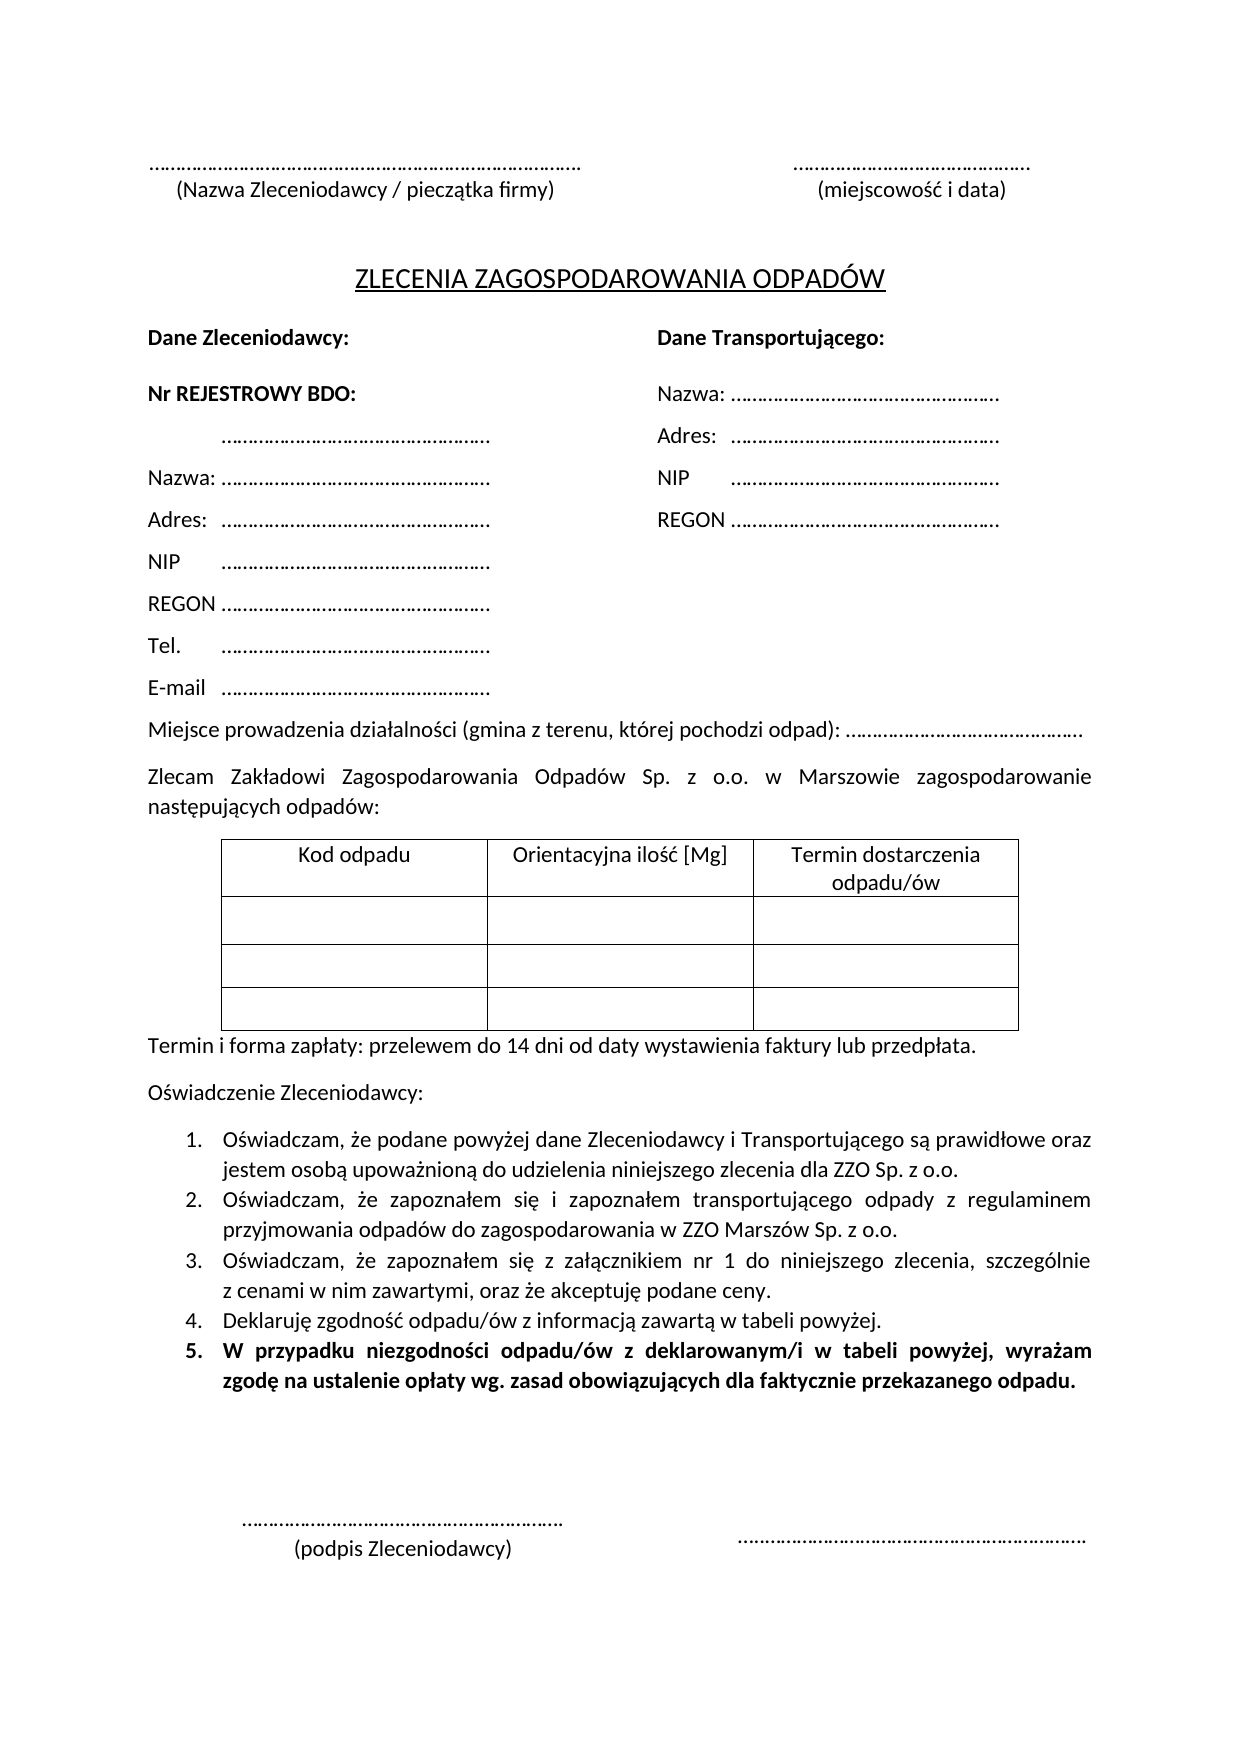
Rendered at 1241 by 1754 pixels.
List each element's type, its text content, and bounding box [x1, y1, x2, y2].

table_cell [488, 897, 753, 944]
list ……………………………………………………. [223, 1504, 583, 1532]
text ZLECENIA ZAGOSPODAROWANIA ODPADÓW [148, 260, 1093, 295]
text Nazwa: …………………………………………… [148, 463, 583, 491]
table_cell [754, 988, 1018, 1030]
list W przypadku niezgodności odpadu/ów z deklarowanym/i w tabeli powyżej, wyrażam zgodę na ustalenie opłaty wg. zasad obowiązujących dla faktycznie przekazanego odpadu. [185, 1336, 1093, 1394]
table_cell [754, 945, 1018, 987]
list …..……………………………………………………. [732, 1521, 1093, 1549]
table_cell [754, 897, 1018, 944]
text E-mail …………………………………………… [148, 673, 583, 701]
text Adres: …………………………………………… [657, 421, 1093, 449]
text Nazwa: …………………………………………… [657, 379, 1093, 407]
text ……………………………………… [657, 148, 1093, 176]
text Zlecam Zakładowi Zagospodarowania Odpadów Sp. z o.o. w Marszowie zagospodarowanie następujących odpadów: [148, 762, 1093, 820]
table_cell [488, 988, 753, 1030]
text Adres: …………………………………………… [148, 505, 583, 533]
text …………………………………………… [148, 421, 583, 449]
text Nr REJESTROWY BDO: [148, 379, 583, 407]
list (podpis Zleceniodawcy) [223, 1534, 583, 1562]
text Miejsce prowadzenia działalności (gmina z terenu, której pochodzi odpad): ……………………………………… [148, 715, 1093, 743]
list Oświadczam, że zapoznałem się z załącznikiem nr 1 do niniejszego zlecenia, szczególnie z cenami w nim zawartymi, oraz że akceptuję podane ceny. [185, 1246, 1093, 1304]
text REGON …………………………………………… [657, 505, 1093, 533]
text (miejscowość i data) [657, 176, 1093, 204]
text REGON …………………………………………… [148, 589, 583, 617]
list Oświadczam, że podane powyżej dane Zleceniodawcy i Transportującego są prawidłowe oraz jestem osobą upoważnioną do udzielenia niniejszego zlecenia dla ZZO Sp. z o.o. [185, 1125, 1093, 1183]
table_header Kod odpadu [222, 840, 487, 896]
table_header Orientacyjna ilość [Mg] [488, 840, 753, 896]
table_cell [488, 945, 753, 987]
table_header Termin dostarczenia odpadu/ów [754, 840, 1018, 896]
text NIP …………………………………………… [148, 547, 583, 575]
table_cell [222, 945, 487, 987]
list Oświadczam, że zapoznałem się i zapoznałem transportującego odpady z regulaminem przyjmowania odpadów do zagospodarowania w ZZO Marszów Sp. z o.o. [185, 1185, 1093, 1243]
text Dane Transportującego: [657, 323, 1093, 351]
text Dane Zleceniodawcy: [148, 323, 583, 351]
text ………………………………………………………………………. [148, 148, 583, 176]
text Termin i forma zapłaty: przelewem do 14 dni od daty wystawienia faktury lub przedpłata. [148, 1031, 1093, 1059]
text Oświadczenie Zleceniodawcy: [148, 1078, 1093, 1106]
list Deklaruję zgodność odpadu/ów z informacją zawartą w tabeli powyżej. [185, 1306, 1093, 1334]
text (Nazwa Zleceniodawcy / pieczątka firmy) [148, 176, 583, 204]
table_cell [222, 897, 487, 944]
text Tel. …………………………………………… [148, 631, 583, 659]
table_cell [222, 988, 487, 1030]
text NIP …………………………………………… [657, 463, 1093, 491]
